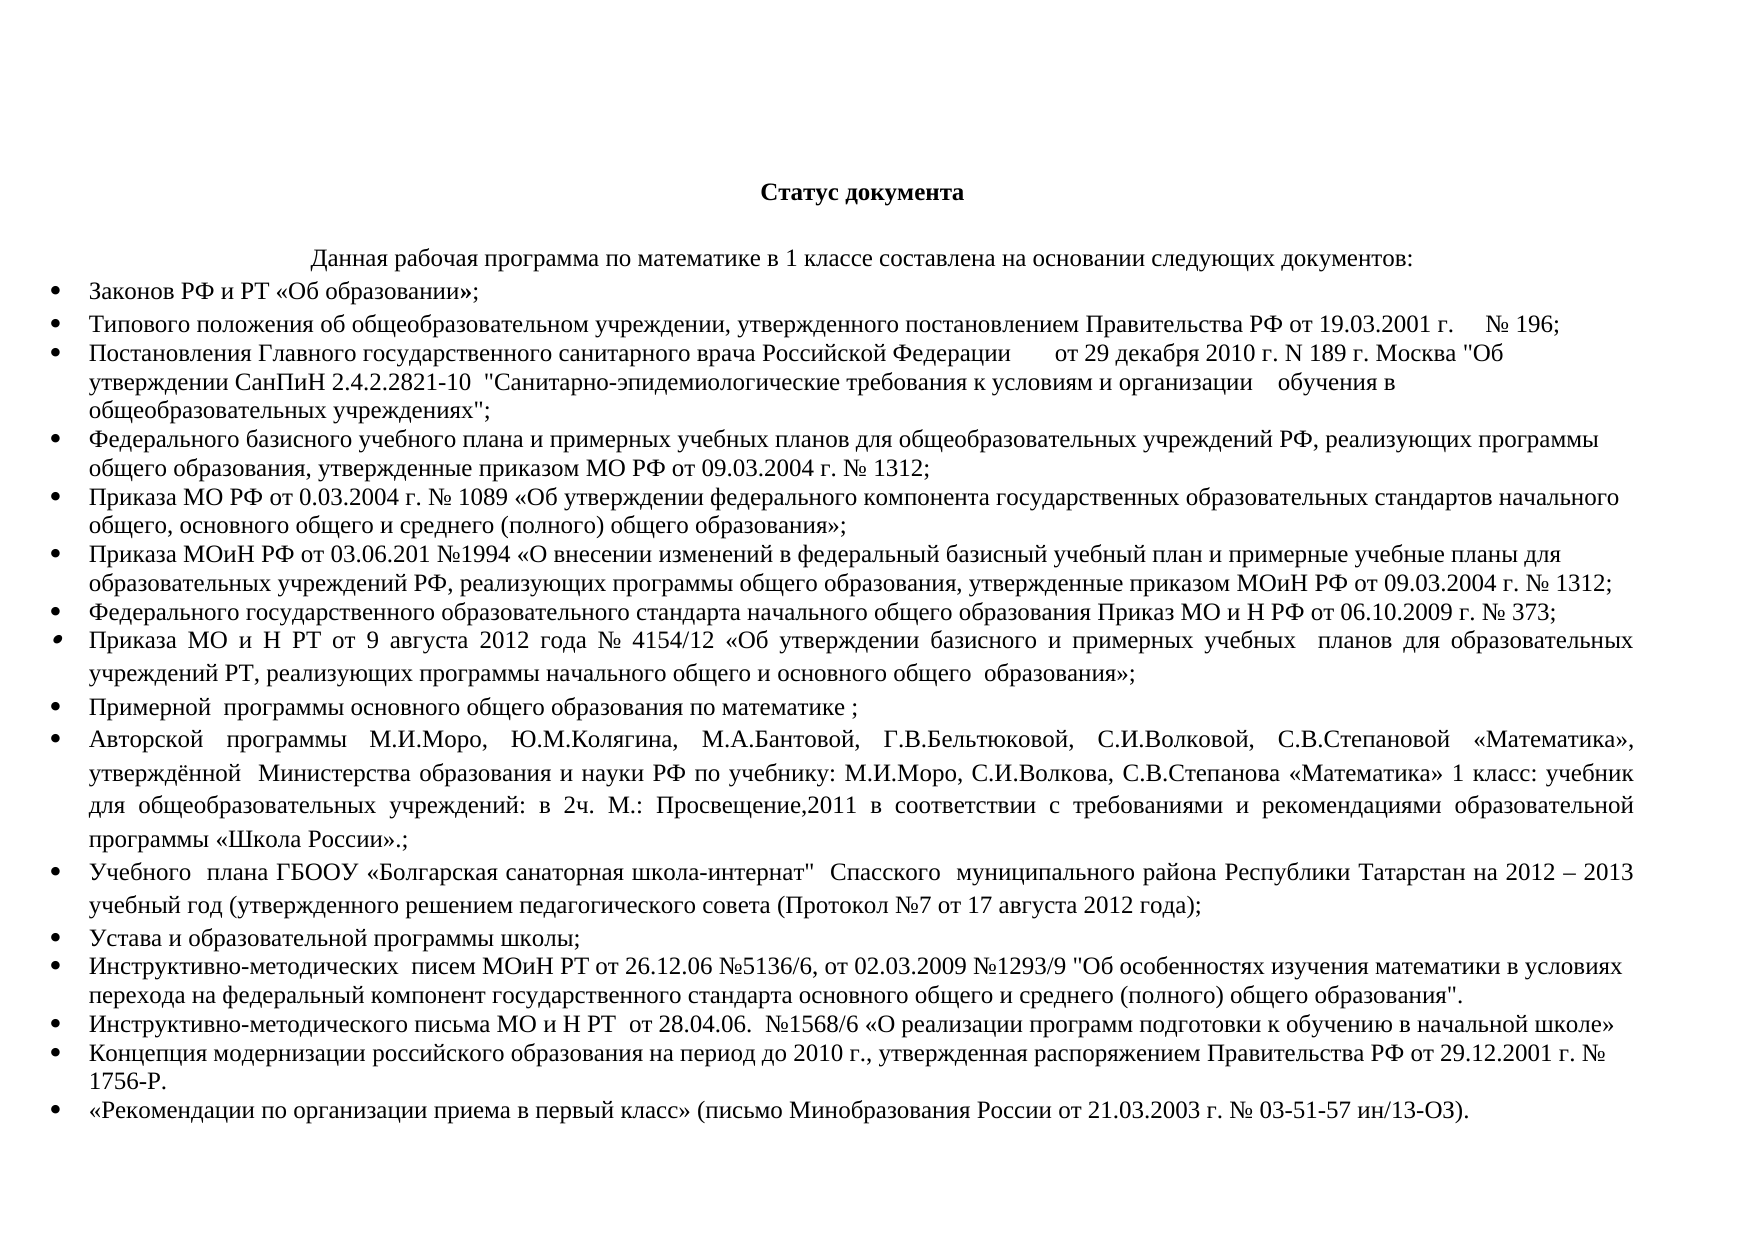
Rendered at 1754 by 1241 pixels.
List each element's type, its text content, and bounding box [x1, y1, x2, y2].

list Учебного плана ГБООУ «Болгарская санаторная школа-интернат" Спасского муниципального района Республики Татарстан на 2012 – 2013 учебный год (утвержденного решением педагогического совета (Протокол №7 от 17 августа 2012 года); [51, 857, 1636, 918]
list Законов РФ и РТ «Об образовании»; [51, 276, 1636, 305]
list Приказа МО РФ от 0.03.2004 г. № 1089 «Об утверждении федерального компонента государственных образовательных стандартов начального общего, основного общего и среднего (полного) общего образования»; [51, 482, 1636, 539]
list Приказа МО и Н РТ от 9 августа 2012 года № 4154/12 «Об утверждении базисного и примерных учебных планов для образовательных учреждений РТ, реализующих программы начального общего и основного общего образования»; [51, 626, 1636, 687]
list Постановления Главного государственного санитарного врача Российской Федерации от 29 декабря . N . Москва "Об утверждении СанПиН 2.4.2.2821-10 "Санитарно-эпидемиологические требования к условиям и организации обучения в общеобразовательных учреждениях"; [51, 338, 1636, 424]
list Инструктивно-методических писем МОиН РТ от 26.12.06 №5136/6, от 02.03.2009 №1293/9 "Об особенностях изучения математики в условиях перехода на федеральный компонент государственного стандарта основного общего и среднего (полного) общего образования". [51, 951, 1636, 1009]
list Устава и образовательной программы школы; [51, 923, 1636, 951]
list Федерального государственного образовательного стандарта начального общего образования Приказ МО и Н РФ от 06.10.2009 г. № 373; [51, 597, 1636, 626]
list «Рекомендации по организации приема в первый класс» (письмо Минобразования России от 21.03.2003 г. № 03-51-57 ин/13-ОЗ). [51, 1095, 1636, 1124]
text Статус документа [88, 177, 1636, 206]
list Концепция модернизации российского образования на период до 2010 г., утвержденная распоряжением Правительства РФ от 29.12.2001 г. № 1756-Р. [51, 1038, 1636, 1095]
list Инструктивно-методического письма МО и Н РТ от 28.04.06. №1568/6 «О реализации программ подготовки к обучению в начальной школе» [51, 1009, 1636, 1038]
list Федерального базисного учебного плана и примерных учебных планов для общеобразовательных учреждений РФ, реализующих программы общего образования, утвержденные приказом МО РФ от 09.03.2004 г. № 1312; [51, 424, 1636, 482]
list Типового положения об общеобразовательном учреждении, утвержденного постановлением Правительства РФ от 19.03.2001 г. № 196; [51, 309, 1636, 338]
list Приказа МОиН РФ от 03.06.201 №1994 «О внесении изменений в федеральный базисный учебный план и примерные учебные планы для образовательных учреждений РФ, реализующих программы общего образования, утвержденные приказом МОиН РФ от 09.03.2004 г. № 1312; [51, 539, 1636, 597]
list Авторской программы М.И.Моро, Ю.М.Колягина, М.А.Бантовой, Г.В.Бельтюковой, С.И.Волковой, С.В.Степановой «Математика», утверждённой Министерства образования и науки РФ по учебнику: М.И.Моро, С.И.Волкова, С.В.Степанова «Математика» 1 класс: учебник для общеобразовательных учреждений: в 2ч. М.: Просвещение,2011 в соответствии с требованиями и рекомендациями образовательной программы «Школа России».; [51, 724, 1636, 852]
list Примерной программы основного общего образования по математике ; [51, 692, 1636, 720]
text Данная рабочая программа по математике в 1 классе составлена на основании следующих документов: [88, 243, 1636, 272]
